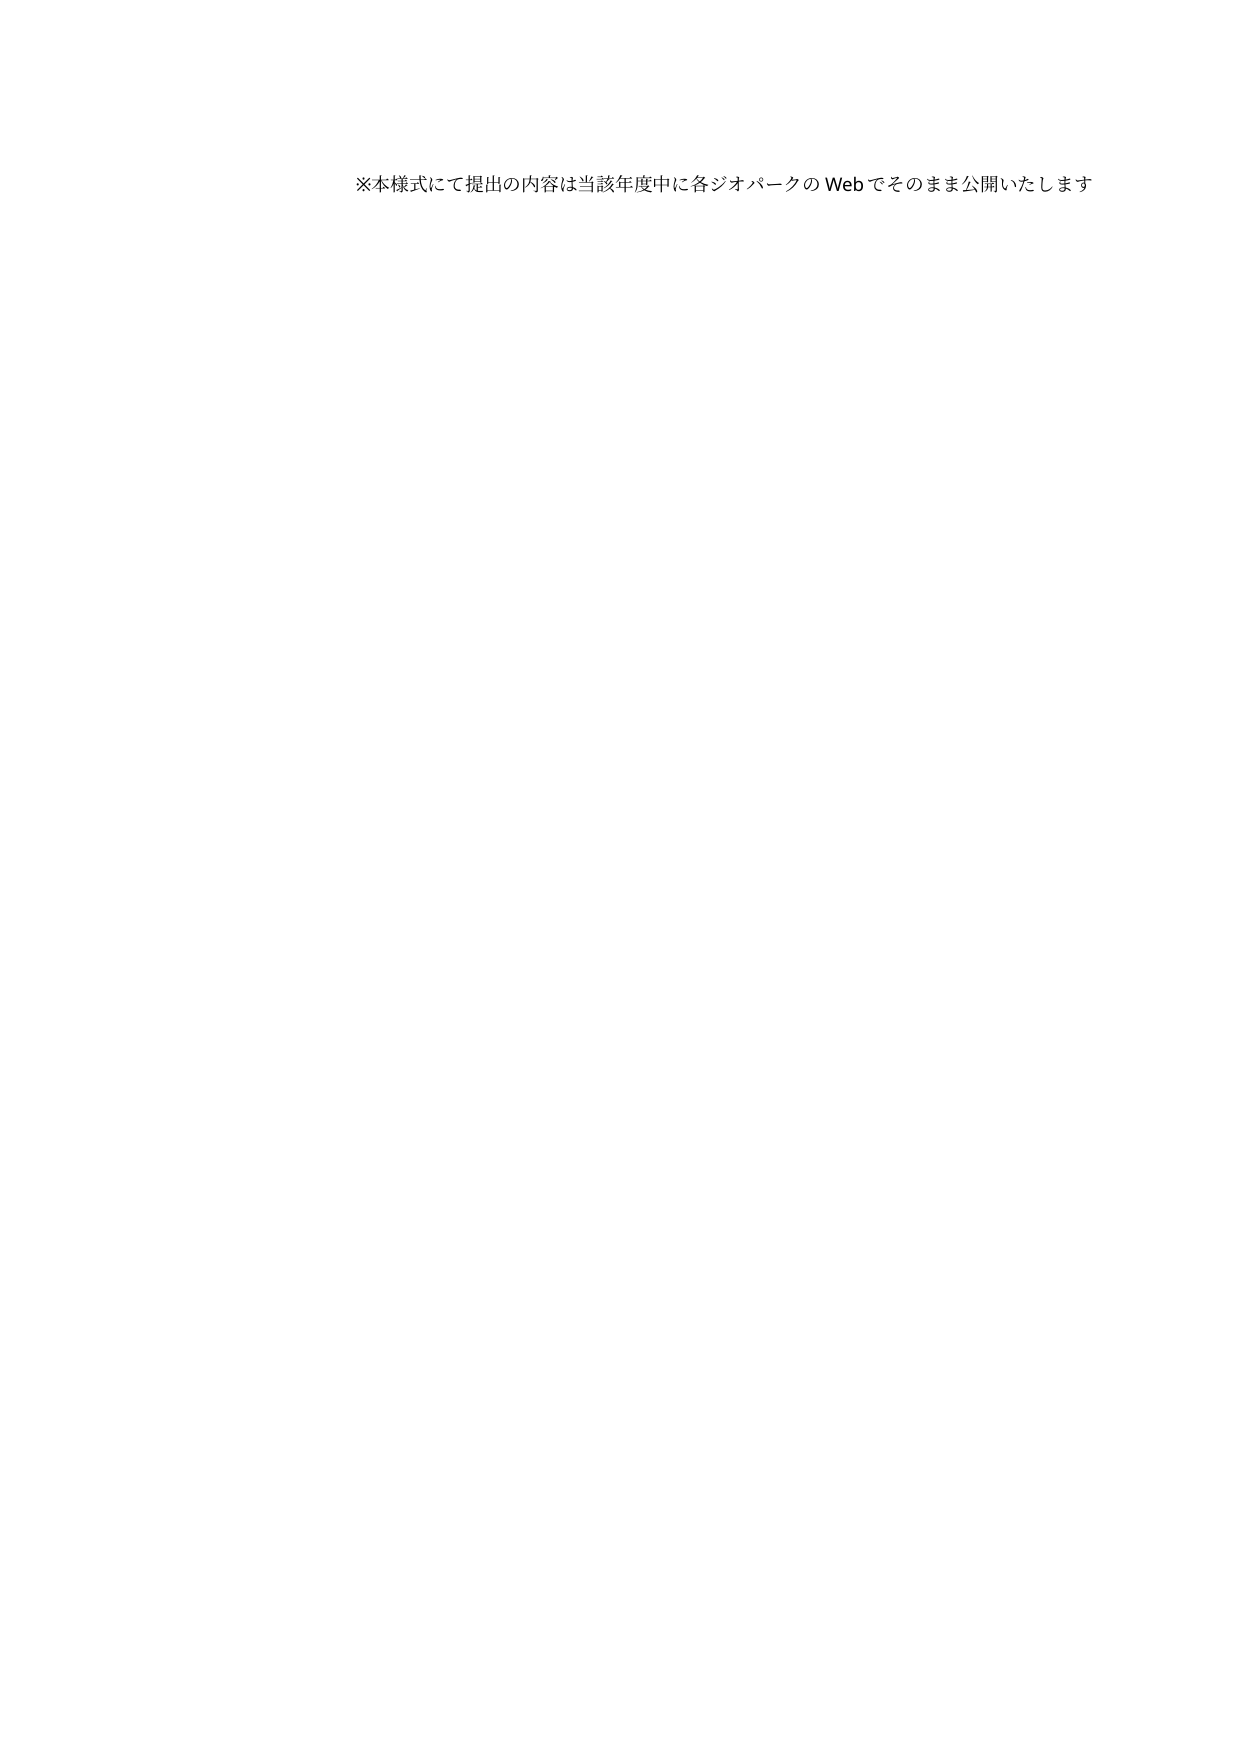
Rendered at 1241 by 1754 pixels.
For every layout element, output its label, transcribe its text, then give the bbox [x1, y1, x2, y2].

text ※本様式にて提出の内容は当該年度中に各ジオパークのWebでそのまま公開いたします [148, 164, 1092, 202]
